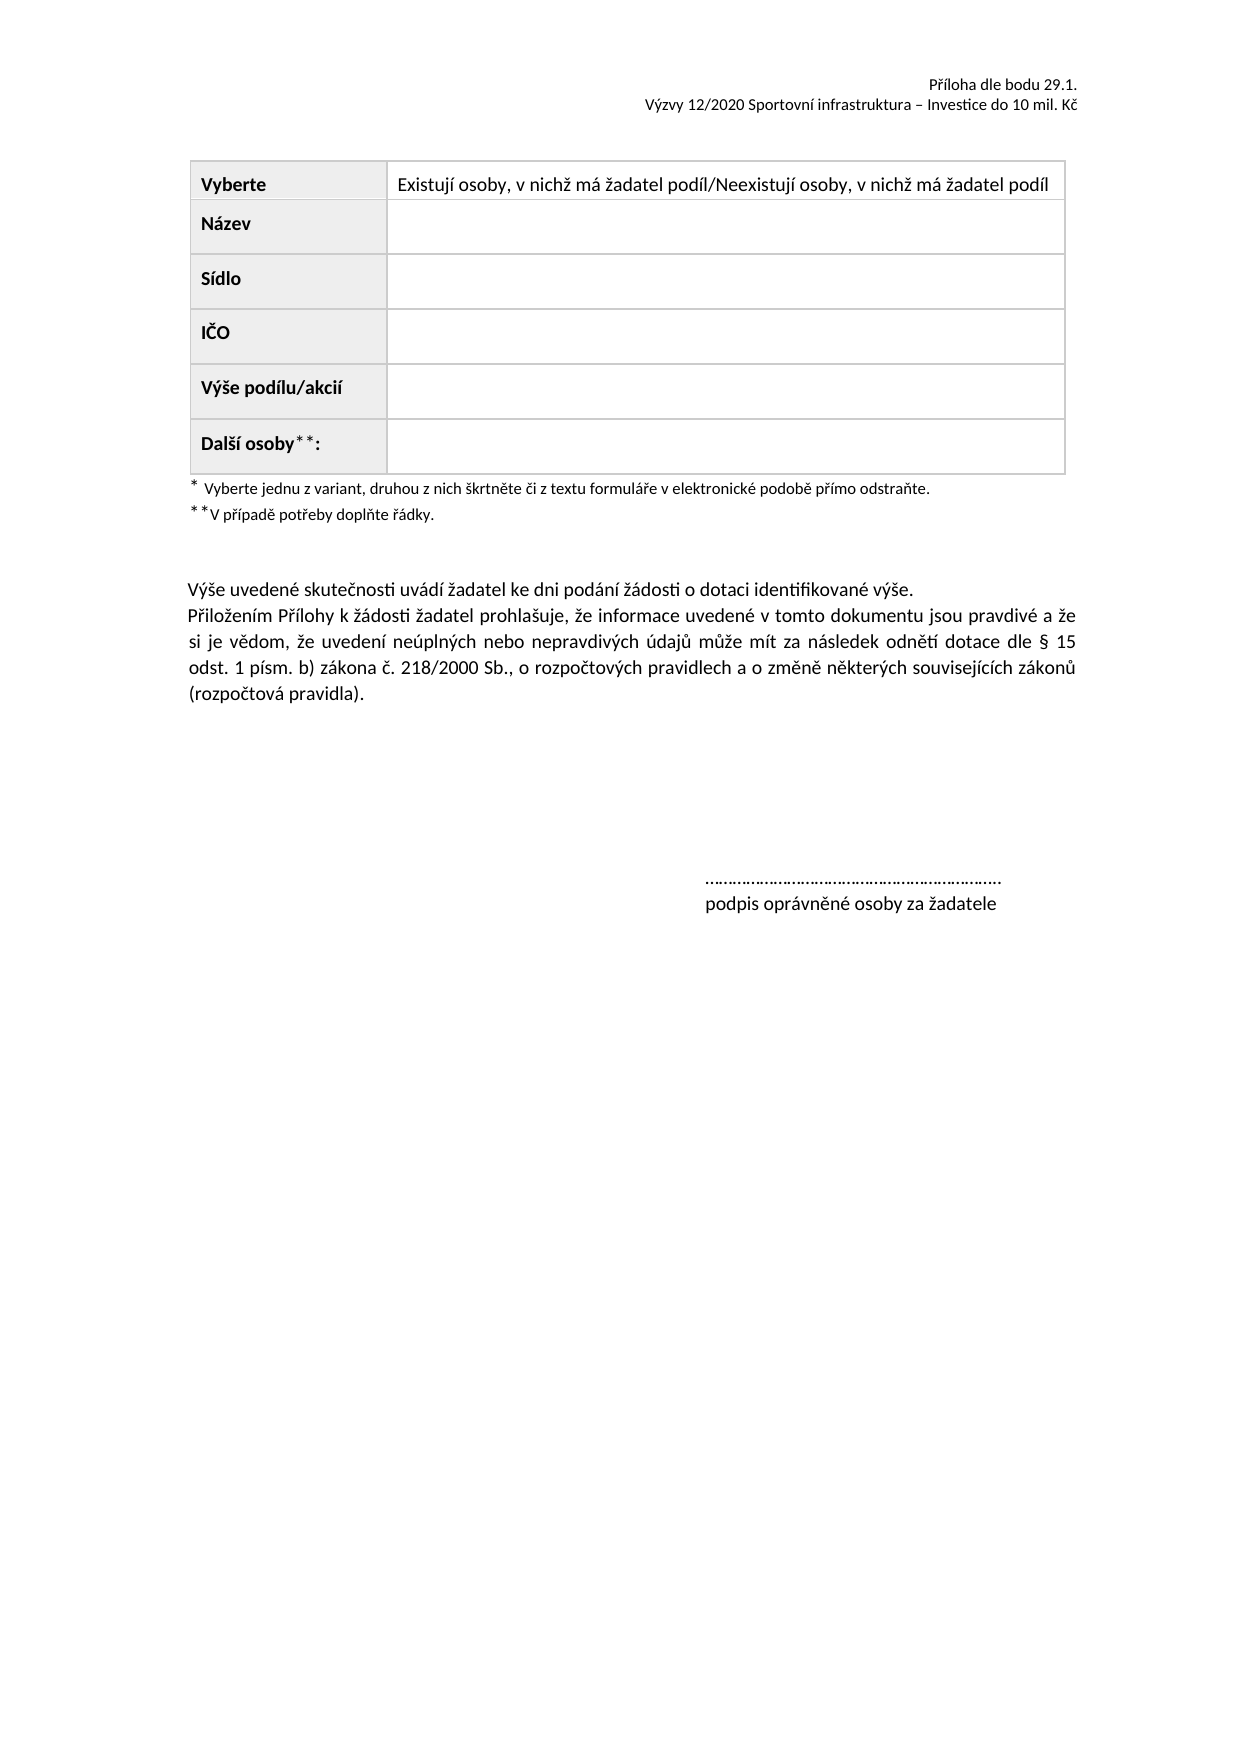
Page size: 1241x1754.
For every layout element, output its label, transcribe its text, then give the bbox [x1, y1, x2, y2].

text Výše uvedené skutečnosti uvádí žadatel ke dni podání žádosti o dotaci identifikované výše. [187, 577, 1077, 601]
table_cell Existují osoby, v nichž má žadatel podíl/Neexistují osoby, v nichž má žadatel podíl [388, 162, 1064, 198]
table_cell [388, 310, 1064, 363]
table_cell IČO [191, 310, 386, 363]
text ……………………………………………………….. [189, 865, 1077, 889]
text **V případě potřeby doplňte řádky. [189, 500, 1077, 525]
table_cell [388, 200, 1064, 253]
table_cell Další osoby**: [191, 420, 386, 473]
text * Vyberte jednu z variant, druhou z nich škrtněte či z textu formuláře v elektronické podobě přímo odstraňte. [189, 474, 1077, 500]
table_cell [388, 420, 1064, 473]
table_cell [388, 255, 1064, 308]
table_cell Vyberte [191, 162, 386, 198]
table_cell Sídlo [191, 255, 386, 308]
table_cell Název [191, 200, 386, 253]
table_cell Výše podílu/akcií [191, 365, 386, 418]
table_cell [388, 365, 1064, 418]
text podpis oprávněné osoby za žadatele [189, 891, 1077, 916]
text Přiložením Přílohy k žádosti žadatel prohlašuje, že informace uvedené v tomto dokumentu jsou pravdivé a že si je vědom, že uvedení neúplných nebo nepravdivých údajů může mít za následek odnětí dotace dle § 15 odst. 1 písm. b) zákona č. 218/2000 Sb., o rozpočtových pravidlech a o změně některých souvisejících zákonů (rozpočtová pravidla). [187, 603, 1077, 705]
